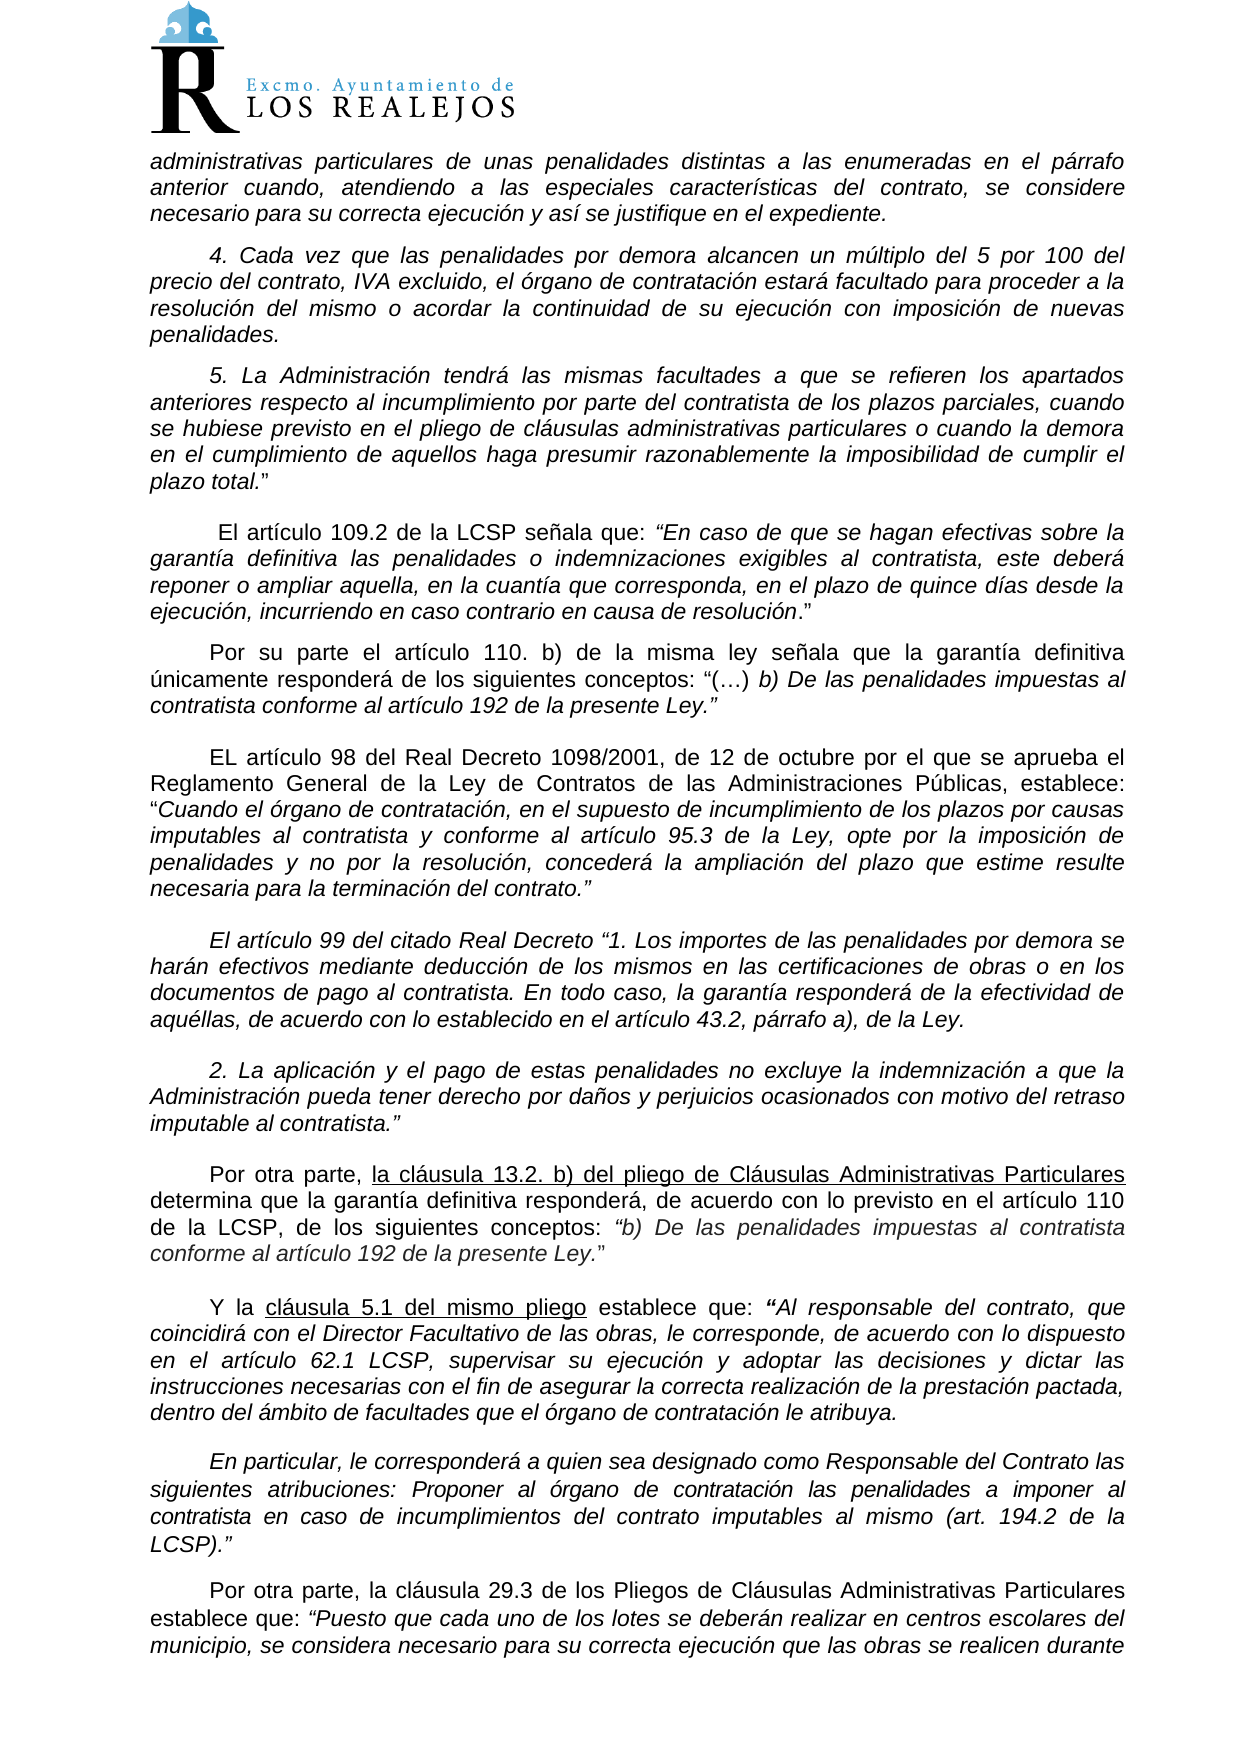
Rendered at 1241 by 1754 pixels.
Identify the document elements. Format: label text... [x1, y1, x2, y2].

text Por su parte el artículo 110. b) de la misma ley señala que la garantía definitiva únicamente responderá de los siguientes conceptos: “(…) b) De las penalidades impuestas al contratista conforme al artículo 192 de la presente Ley.” [150, 639, 1126, 718]
picture [150, 0, 514, 133]
text El artículo 109.2 de la LCSP señala que: “En caso de que se hagan efectivas sobre la garantía definitiva las penalidades o indemnizaciones exigibles al contratista, este deberá reponer o ampliar aquella, en la cuantía que corresponda, en el plazo de quince días desde la ejecución, incurriendo en caso contrario en causa de resolución.” [150, 519, 1126, 624]
text 5. La Administración tendrá las mismas facultades a que se refieren los apartados anteriores respecto al incumplimiento por parte del contratista de los plazos parciales, cuando se hubiese previsto en el pliego de cláusulas administrativas particulares o cuando la demora en el cumplimiento de aquellos haga presumir razonablemente la imposibilidad de cumplir el plazo total.” [150, 362, 1126, 494]
text 4. Cada vez que las penalidades por demora alcancen un múltiplo del 5 por 100 del precio del contrato, IVA excluido, el órgano de contratación estará facultado para proceder a la resolución del mismo o acordar la continuidad de su ejecución con imposición de nuevas penalidades. [150, 242, 1126, 347]
text Y la cláusula 5.1 del mismo pliego establece que: “Al responsable del contrato, que coincidirá con el Director Facultativo de las obras, le corresponde, de acuerdo con lo dispuesto en el artículo 62.1 LCSP, supervisar su ejecución y adoptar las decisiones y dictar las instrucciones necesarias con el fin de asegurar la correcta realización de la prestación pactada, dentro del ámbito de facultades que el órgano de contratación le atribuya. [150, 1294, 1126, 1426]
text El artículo 99 del citado Real Decreto “1. Los importes de las penalidades por demora se harán efectivos mediante deducción de los mismos en las certificaciones de obras o en los documentos de pago al contratista. En todo caso, la garantía responderá de la efectividad de aquéllas, de acuerdo con lo establecido en el artículo 43.2, párrafo a), de la Ley. [150, 927, 1126, 1032]
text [150, 148, 1126, 227]
text 2. La aplicación y el pago de estas penalidades no excluye la indemnización a que la Administración pueda tener derecho por daños y perjuicios ocasionados con motivo del retraso imputable al contratista.” [150, 1057, 1126, 1136]
text Por otra parte, la cláusula 13.2. b) del pliego de Cláusulas Administrativas Particulares determina que la garantía definitiva responderá, de acuerdo con lo previsto en el artículo 110 de la LCSP, de los siguientes conceptos: “b) De las penalidades impuestas al contratista conforme al artículo 192 de la presente Ley.” [150, 1161, 1126, 1266]
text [150, 1577, 1126, 1659]
text En particular, le corresponderá a quien sea designado como Responsable del Contrato las siguientes atribuciones: Proponer al órgano de contratación las penalidades a imponer al contratista en caso de incumplimientos del contrato imputables al mismo (art. 194.2 de la LCSP).” [150, 1448, 1126, 1557]
text EL artículo 98 del Real Decreto 1098/2001, de 12 de octubre por el que se aprueba el Reglamento General de la Ley de Contratos de las Administraciones Públicas, establece: “Cuando el órgano de contratación, en el supuesto de incumplimiento de los plazos por causas imputables al contratista y conforme al artículo 95.3 de la Ley, opte por la imposición de penalidades y no por la resolución, concederá la ampliación del plazo que estime resulte necesaria para la terminación del contrato.” [150, 743, 1126, 902]
